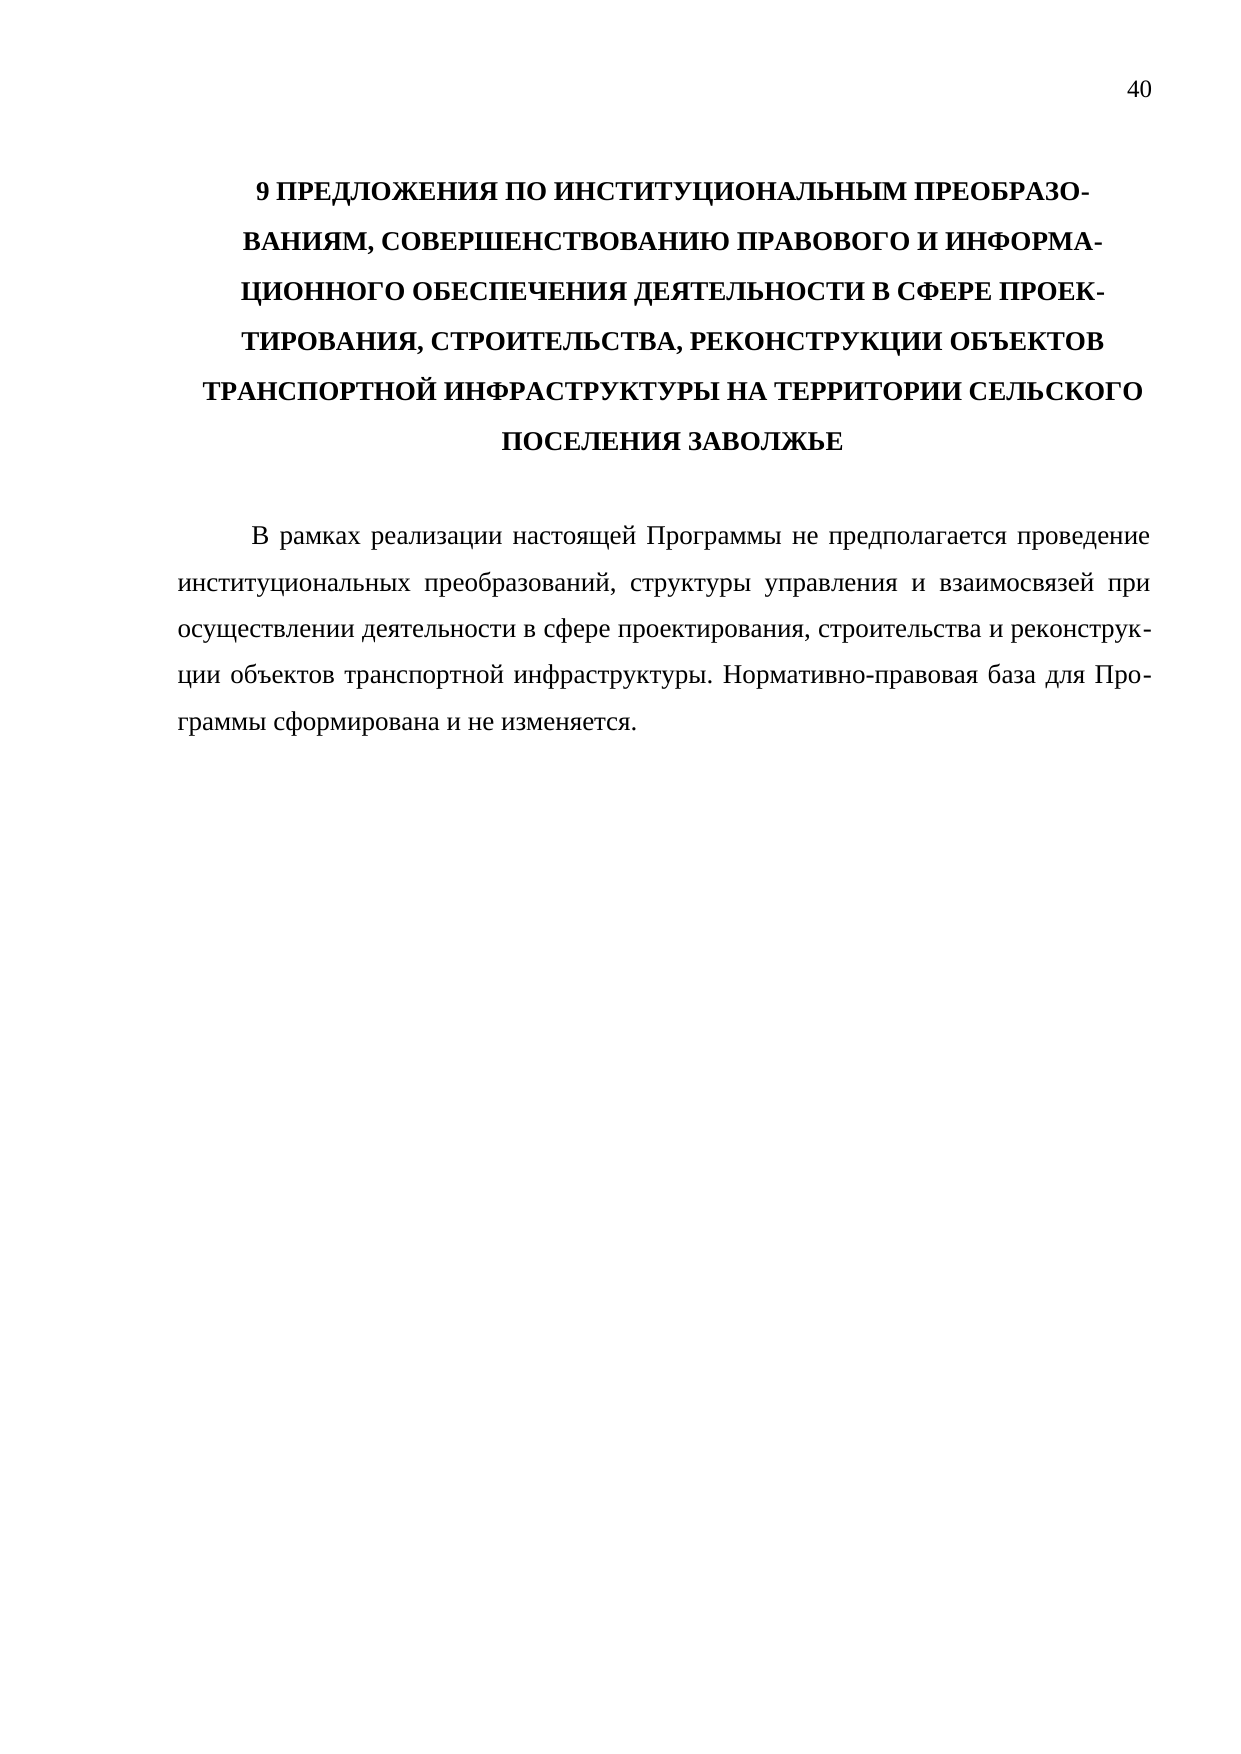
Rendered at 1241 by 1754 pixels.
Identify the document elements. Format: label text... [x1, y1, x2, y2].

text В рамках реализации настоящей Программы не предполагается проведение институциональных преобразований, структуры управления и взаимосвязей при осуществлении деятельности в сфере проектирования, строительства и реконструкции объектов транспортной инфраструктуры. Нормативно-правовая база для Программы сформирована и не изменяется. [177, 507, 1152, 740]
text 9 ПРЕДЛОЖЕНИЯ ПО ИНСТИТУЦИОНАЛЬНЫМ ПРЕОБРАЗОВАНИЯМ, СОВЕРШЕНСТВОВАНИЮ ПРАВОВОГО И ИНФОРМАЦИОННОГО ОБЕСПЕЧЕНИЯ ДЕЯТЕЛЬНОСТИ В СФЕРЕ ПРОЕКТИРОВАНИЯ, СТРОИТЕЛЬСТВА, РЕКОНСТРУКЦИИ ОБЪЕКТОВ ТРАНСПОРТНОЙ ИНФРАСТРУКТУРЫ НА ТЕРРИТОРИИ СЕЛЬСКОГО ПОСЕЛЕНИЯ ЗАВОЛЖЬЕ [200, 160, 1146, 460]
